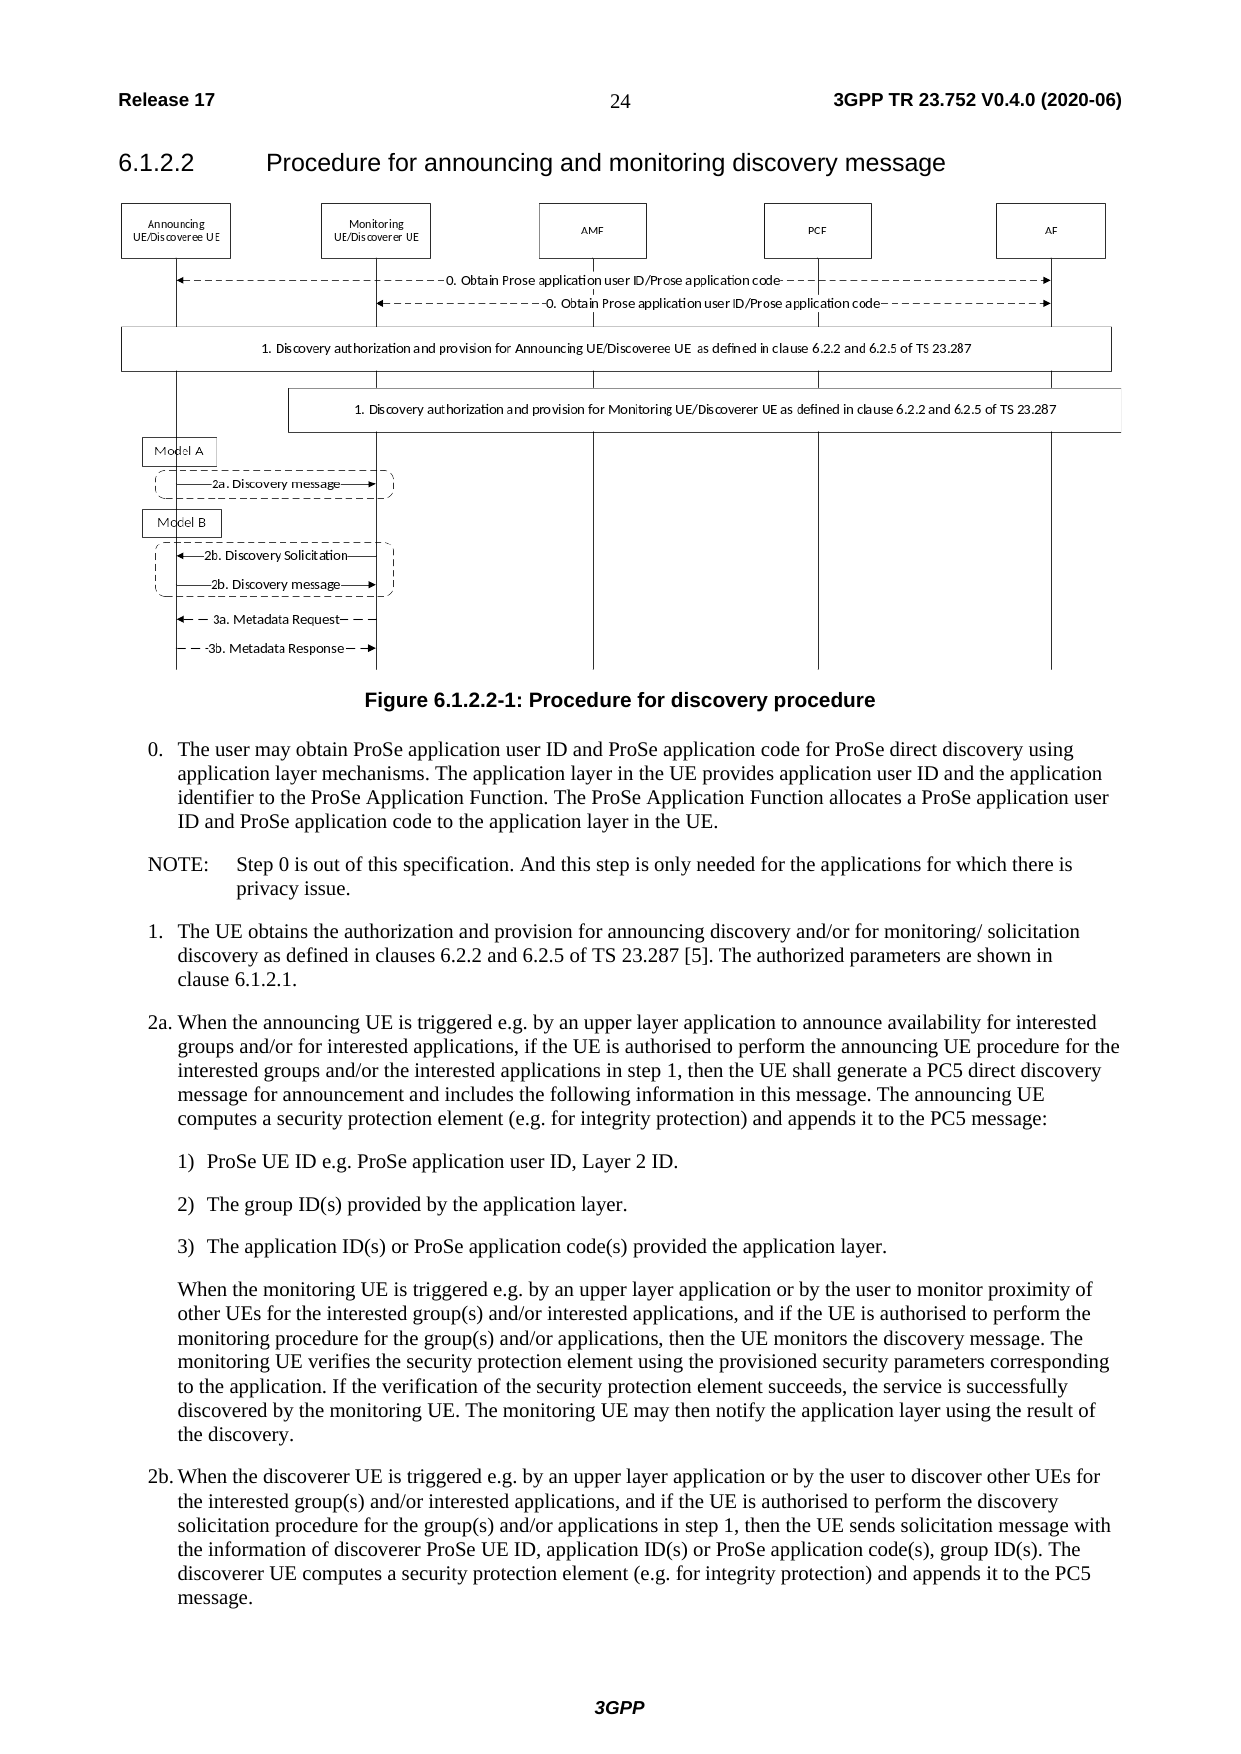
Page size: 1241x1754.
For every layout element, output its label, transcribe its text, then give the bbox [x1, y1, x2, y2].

text NOTE: Step 0 is out of this specification. And this step is only needed for the applications for which there is privacy issue. [148, 852, 1122, 900]
text 1) ProSe UE ID e.g. ProSe application user ID, Layer 2 ID. [177, 1149, 1122, 1173]
text 1. The UE obtains the authorization and provision for announcing discovery and/or for monitoring/ solicitation discovery as defined in clauses 6.2.2 and 6.2.5 of TS 23.287 [5]. The authorized parameters are shown in clause 6.1.2.1. [148, 919, 1122, 991]
subtitle 6.1.2.2 Procedure for announcing and monitoring discovery message [118, 147, 1122, 176]
text 2b. When the discoverer UE is triggered e.g. by an upper layer application or by the user to discover other UEs for the interested group(s) and/or interested applications, and if the UE is authorised to perform the discovery solicitation procedure for the group(s) and/or applications in step 1, then the UE sends solicitation message with the information of discoverer ProSe UE ID, application ID(s) or ProSe application code(s), group ID(s). The discoverer UE computes a security protection element (e.g. for integrity protection) and appends it to the PC5 message. [148, 1464, 1122, 1609]
text Figure 6.1.2.2-1: Procedure for discovery procedure [118, 688, 1122, 712]
text When the monitoring UE is triggered e.g. by an upper layer application or by the user to monitor proximity of other UEs for the interested group(s) and/or interested applications, and if the UE is authorised to perform the monitoring procedure for the group(s) and/or applications, then the UE monitors the discovery message. The monitoring UE verifies the security protection element using the provisioned security parameters corresponding to the application. If the verification of the security protection element succeeds, the service is successfully discovered by the monitoring UE. The monitoring UE may then notify the application layer using the result of the discovery. [148, 1277, 1122, 1446]
text 0. The user may obtain ProSe application user ID and ProSe application code for ProSe direct discovery using application layer mechanisms. The application layer in the UE provides application user ID and the application identifier to the ProSe Application Function. The ProSe Application Function allocates a ProSe application user ID and ProSe application code to the application layer in the UE. [148, 737, 1122, 833]
text 2a. When the announcing UE is triggered e.g. by an upper layer application to announce availability for interested groups and/or for interested applications, if the UE is authorised to perform the announcing UE procedure for the interested groups and/or the interested applications in step 1, then the UE shall generate a PC5 direct discovery message for announcement and includes the following information in this message. The announcing UE computes a security protection element (e.g. for integrity protection) and appends it to the PC5 message: [148, 1010, 1122, 1130]
text 3) The application ID(s) or ProSe application code(s) provided the application layer. [177, 1234, 1122, 1258]
text 2) The group ID(s) provided by the application layer. [177, 1192, 1122, 1216]
